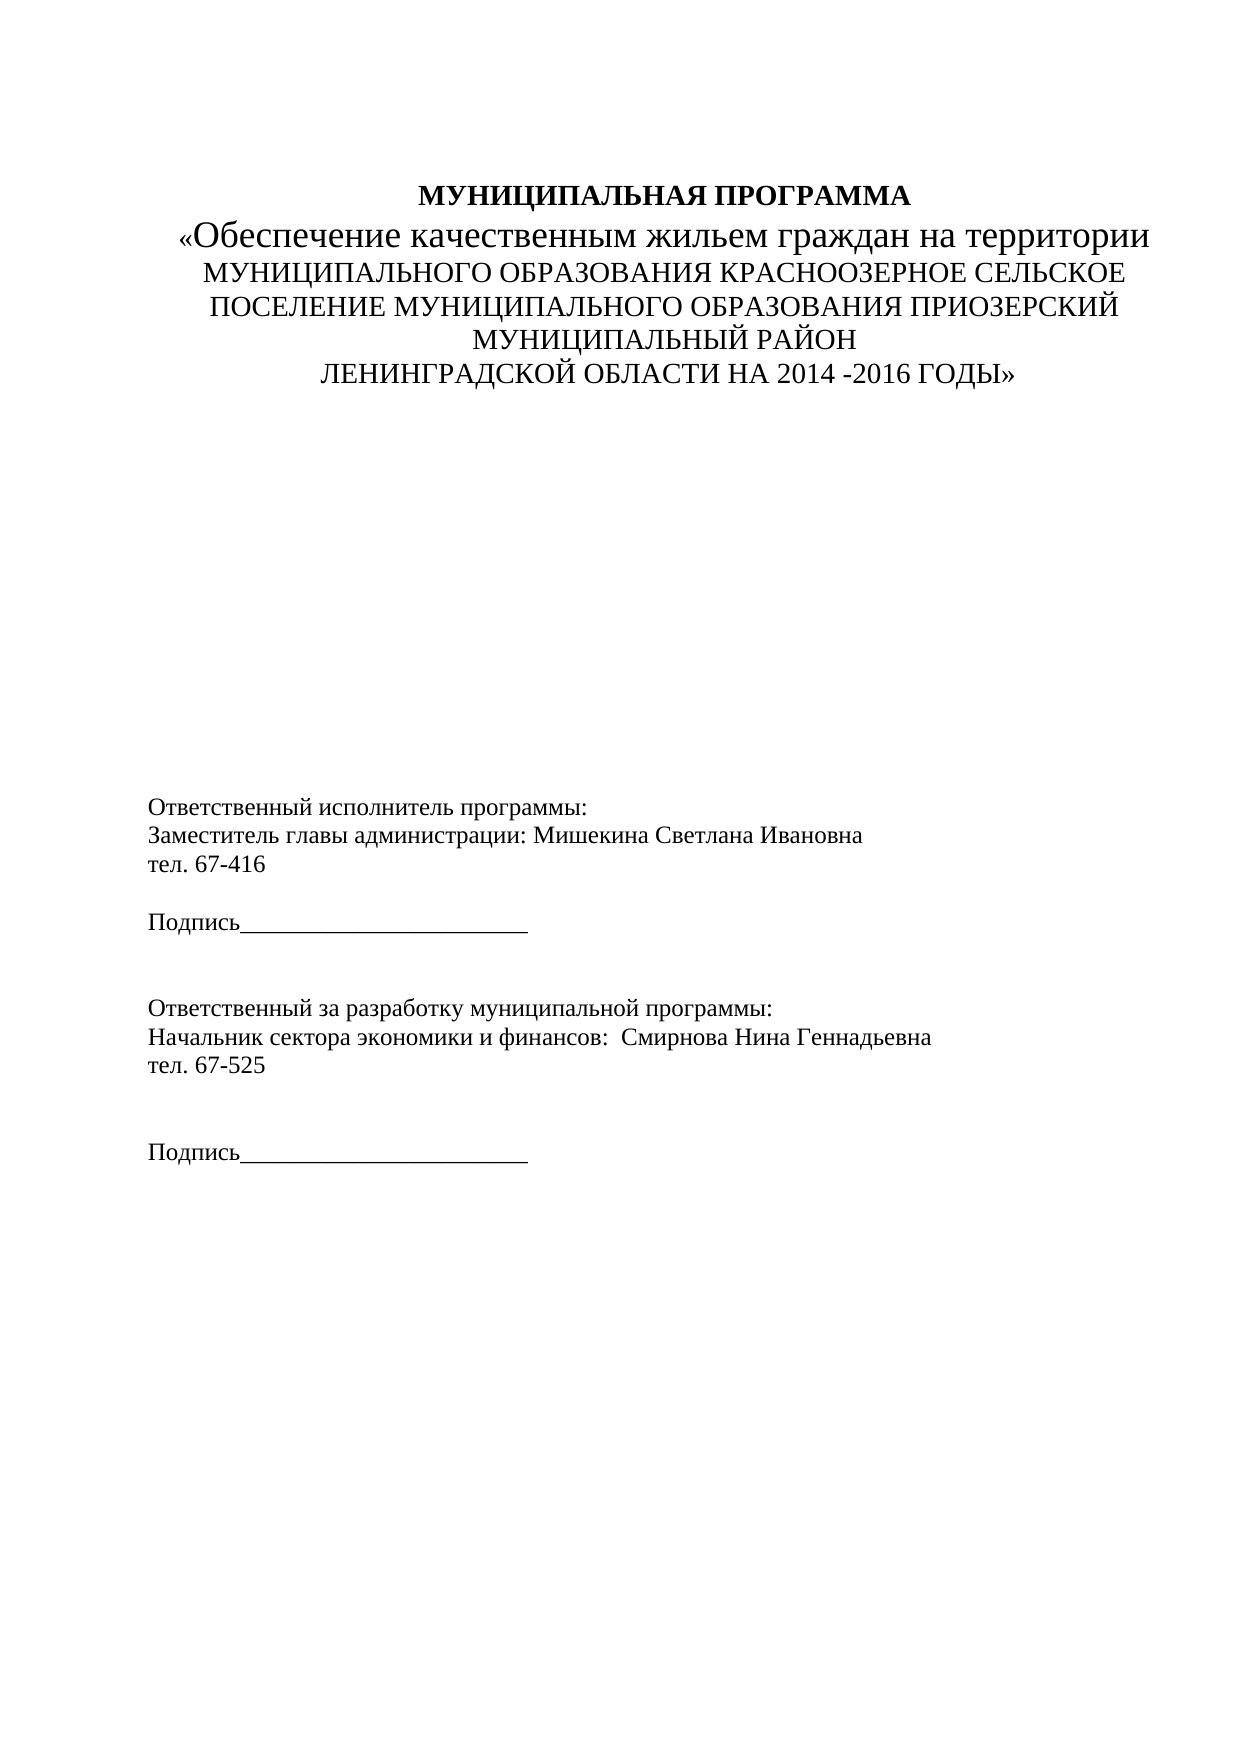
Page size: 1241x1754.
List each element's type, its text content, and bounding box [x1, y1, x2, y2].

text Начальник сектора экономики и финансов: Смирнова Нина Геннадьевна [148, 1022, 1181, 1051]
text Подпись_______________________ [148, 907, 1181, 936]
text Ответственный за разработку муниципальной программы: [148, 993, 1181, 1022]
text ЛЕНИНГРАДСКОЙ ОБЛАСТИ НА 2014 -2016 ГОДЫ» [148, 356, 1181, 389]
text тел. 67-525 [148, 1051, 1181, 1079]
text тел. 67-416 [148, 849, 1181, 878]
text Заместитель главы администрации: Мишекина Светлана Ивановна [148, 821, 1181, 849]
text Ответственный исполнитель программы: [148, 792, 1181, 821]
text Подпись_______________________ [148, 1137, 1181, 1166]
text «Обеспечение качественным жильем граждан на территории МУНИЦИПАЛЬНОГО ОБРАЗОВАНИЯ КРАСНООЗЕРНОЕ СЕЛЬСКОЕ ПОСЕЛЕНИЕ МУНИЦИПАЛЬНОГО ОБРАЗОВАНИЯ ПРИОЗЕРСКИЙ МУНИЦИПАЛЬНЫЙ РАЙОН [148, 212, 1181, 356]
text МУНИЦИПАЛЬНАЯ ПРОГРАММА [148, 178, 1181, 212]
